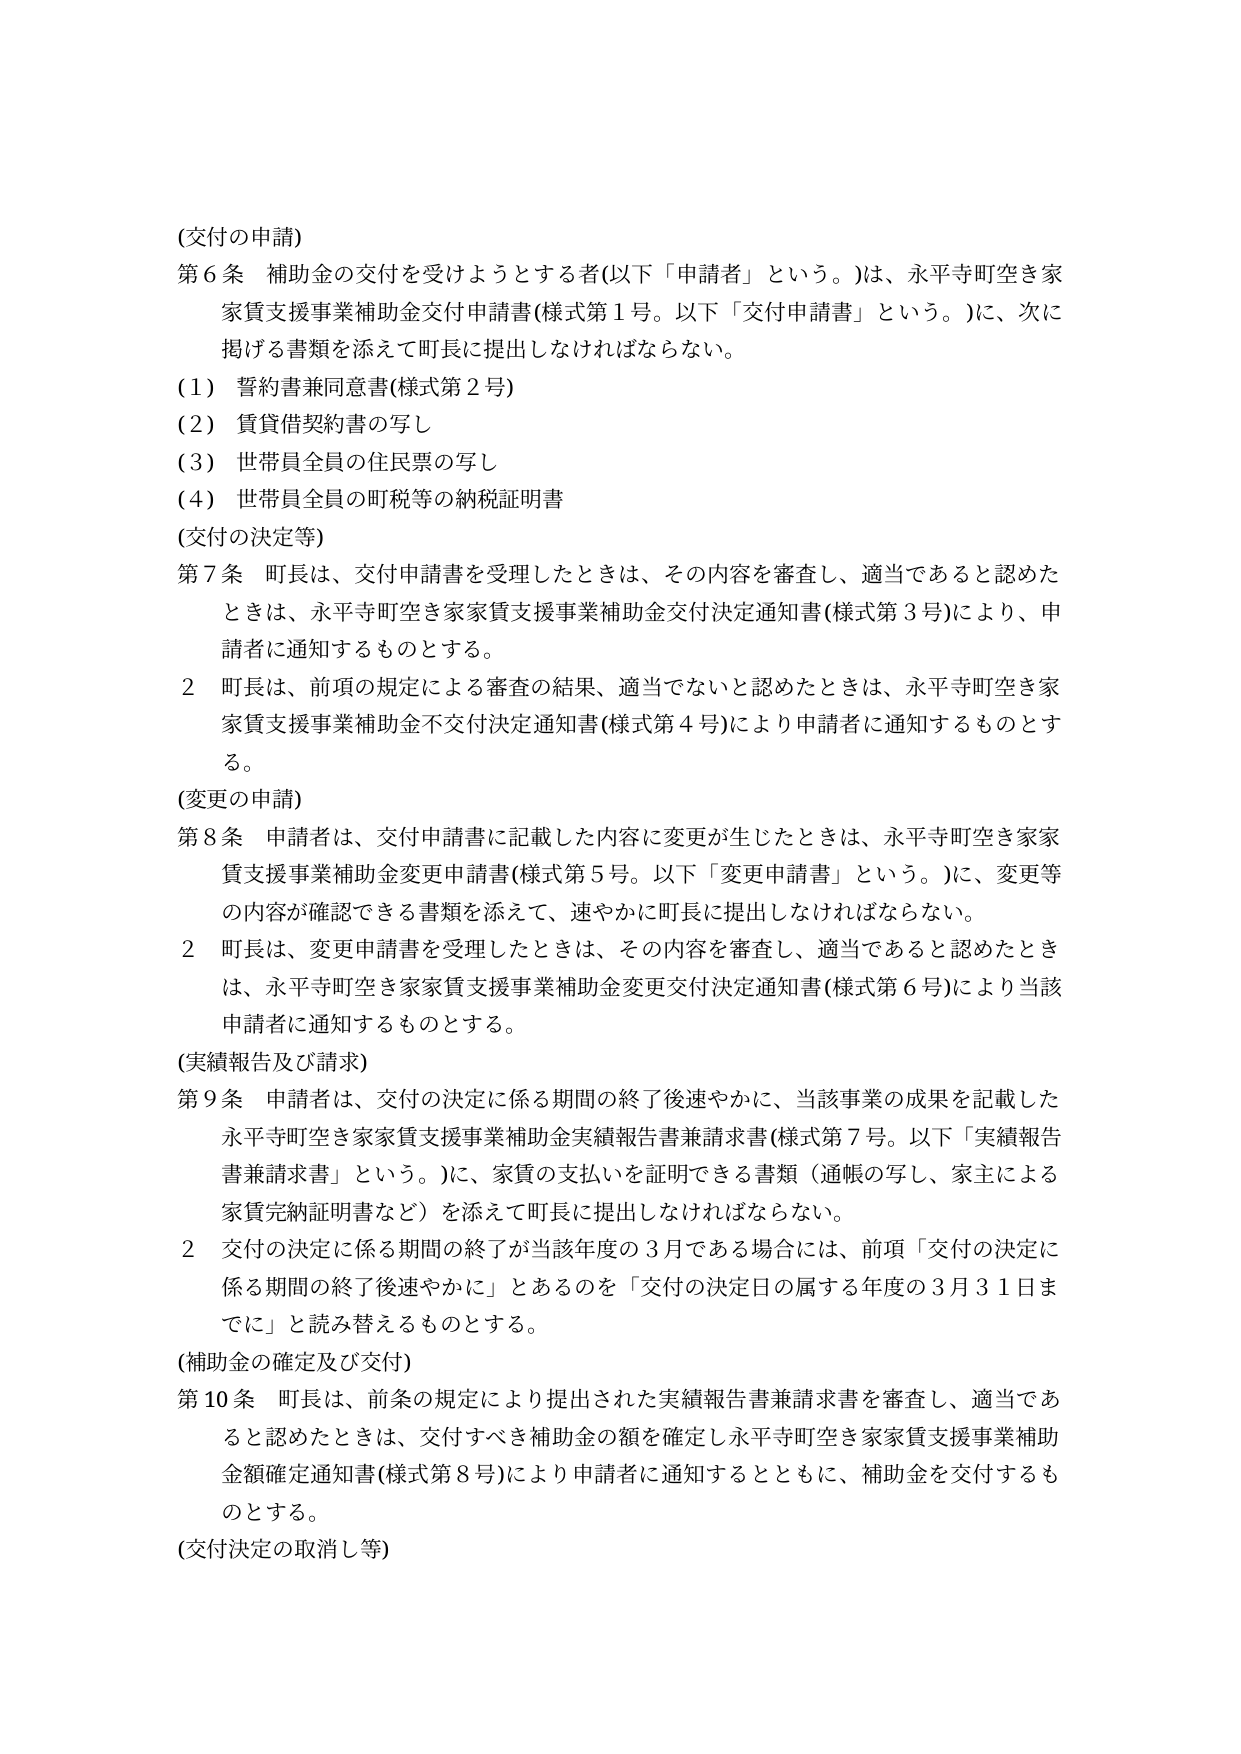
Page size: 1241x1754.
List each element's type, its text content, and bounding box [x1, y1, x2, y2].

text (実績報告及び請求) [177, 1042, 1063, 1079]
text (２) 賃貸借契約書の写し [177, 404, 1063, 442]
text ２ 町長は、変更申請書を受理したときは、その内容を審査し、適当であると認めたときは、永平寺町空き家家賃支援事業補助金変更交付決定通知書(様式第６号)により当該申請者に通知するものとする。 [177, 929, 1063, 1042]
text (補助金の確定及び交付) [177, 1342, 1063, 1379]
text 第９条 申請者は、交付の決定に係る期間の終了後速やかに、当該事業の成果を記載した永平寺町空き家家賃支援事業補助金実績報告書兼請求書(様式第７号。以下「実績報告書兼請求書」という。)に、家賃の支払いを証明できる書類（通帳の写し、家主による家賃完納証明書など）を添えて町長に提出しなければならない。 [177, 1079, 1063, 1229]
text 第７条 町長は、交付申請書を受理したときは、その内容を審査し、適当であると認めたときは、永平寺町空き家家賃支援事業補助金交付決定通知書(様式第３号)により、申請者に通知するものとする。 [177, 554, 1063, 667]
text 第10条 町長は、前条の規定により提出された実績報告書兼請求書を審査し、適当であると認めたときは、交付すべき補助金の額を確定し永平寺町空き家家賃支援事業補助金額確定通知書(様式第８号)により申請者に通知するとともに、補助金を交付するものとする。 [177, 1379, 1063, 1529]
text (４) 世帯員全員の町税等の納税証明書 [177, 479, 1063, 517]
text 第６条 補助金の交付を受けようとする者(以下「申請者」という。)は、永平寺町空き家家賃支援事業補助金交付申請書(様式第１号。以下「交付申請書」という。)に、次に掲げる書類を添えて町長に提出しなければならない。 [177, 254, 1063, 367]
text 第８条 申請者は、交付申請書に記載した内容に変更が生じたときは、永平寺町空き家家賃支援事業補助金変更申請書(様式第５号。以下「変更申請書」という。)に、変更等の内容が確認できる書類を添えて、速やかに町長に提出しなければならない。 [177, 817, 1063, 929]
text ２ 交付の決定に係る期間の終了が当該年度の３月である場合には、前項「交付の決定に係る期間の終了後速やかに」とあるのを「交付の決定日の属する年度の３月３１日までに」と読み替えるものとする。 [177, 1229, 1063, 1342]
text (交付決定の取消し等) [177, 1529, 1063, 1567]
text (変更の申請) [177, 779, 1063, 817]
text (３) 世帯員全員の住民票の写し [177, 442, 1063, 479]
text (交付の申請) [177, 217, 1063, 254]
text (交付の決定等) [177, 517, 1063, 554]
text ２ 町長は、前項の規定による審査の結果、適当でないと認めたときは、永平寺町空き家家賃支援事業補助金不交付決定通知書(様式第４号)により申請者に通知するものとする。 [177, 667, 1063, 779]
text (１) 誓約書兼同意書(様式第２号) [177, 367, 1063, 404]
